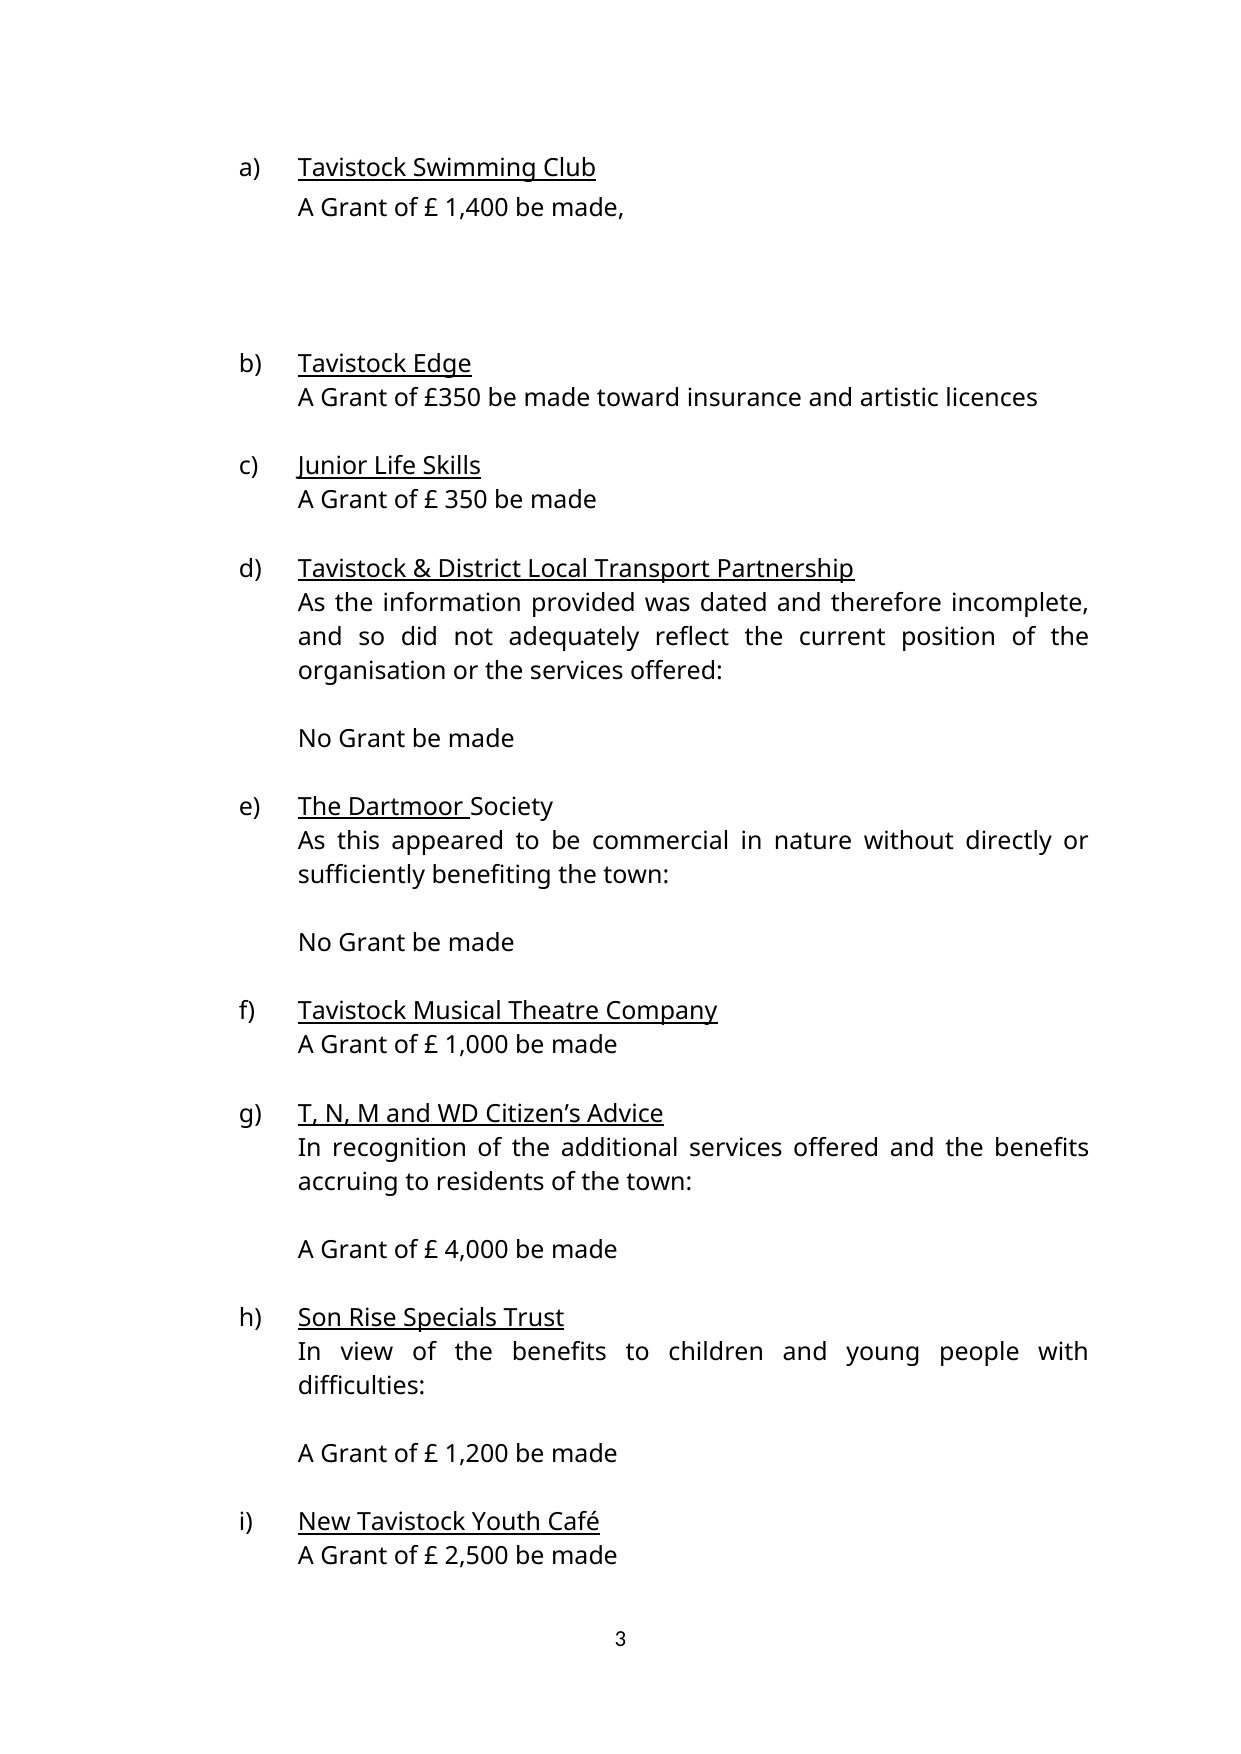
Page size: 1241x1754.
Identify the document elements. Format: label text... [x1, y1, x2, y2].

list Son Rise Specials Trust [239, 1299, 1090, 1334]
list A Grant of £ 1,000 be made [298, 1027, 1090, 1061]
list Tavistock Swimming Club [239, 150, 1090, 184]
list T, N, M and WD Citizen’s Advice [239, 1095, 1090, 1129]
list As this appeared to be commercial in nature without directly or sufficiently benefiting the town: [298, 823, 1090, 891]
list In view of the benefits to children and young people with difficulties: [298, 1334, 1090, 1402]
list In recognition of the additional services offered and the benefits accruing to residents of the town: [298, 1129, 1090, 1197]
list Tavistock & District Local Transport Partnership [239, 550, 1090, 584]
list A Grant of £ 350 be made [298, 482, 1090, 516]
list A Grant of £ 1,400 be made, [298, 189, 1090, 223]
list Tavistock Musical Theatre Company [239, 993, 1090, 1027]
list No Grant be made [298, 925, 1090, 959]
list No Grant be made [298, 721, 1090, 754]
list Tavistock Edge [239, 346, 1090, 380]
list A Grant of £ 2,500 be made [298, 1538, 1090, 1572]
list A Grant of £350 be made toward insurance and artistic licences [298, 380, 1090, 414]
list The Dartmoor Society [239, 789, 1090, 823]
list A Grant of £ 4,000 be made [298, 1231, 1090, 1266]
list A Grant of £ 1,200 be made [298, 1436, 1090, 1470]
list As the information provided was dated and therefore incomplete, and so did not adequately reflect the current position of the organisation or the services offered: [298, 584, 1090, 686]
list Junior Life Skills [239, 448, 1090, 482]
list New Tavistock Youth Café [239, 1504, 1090, 1538]
